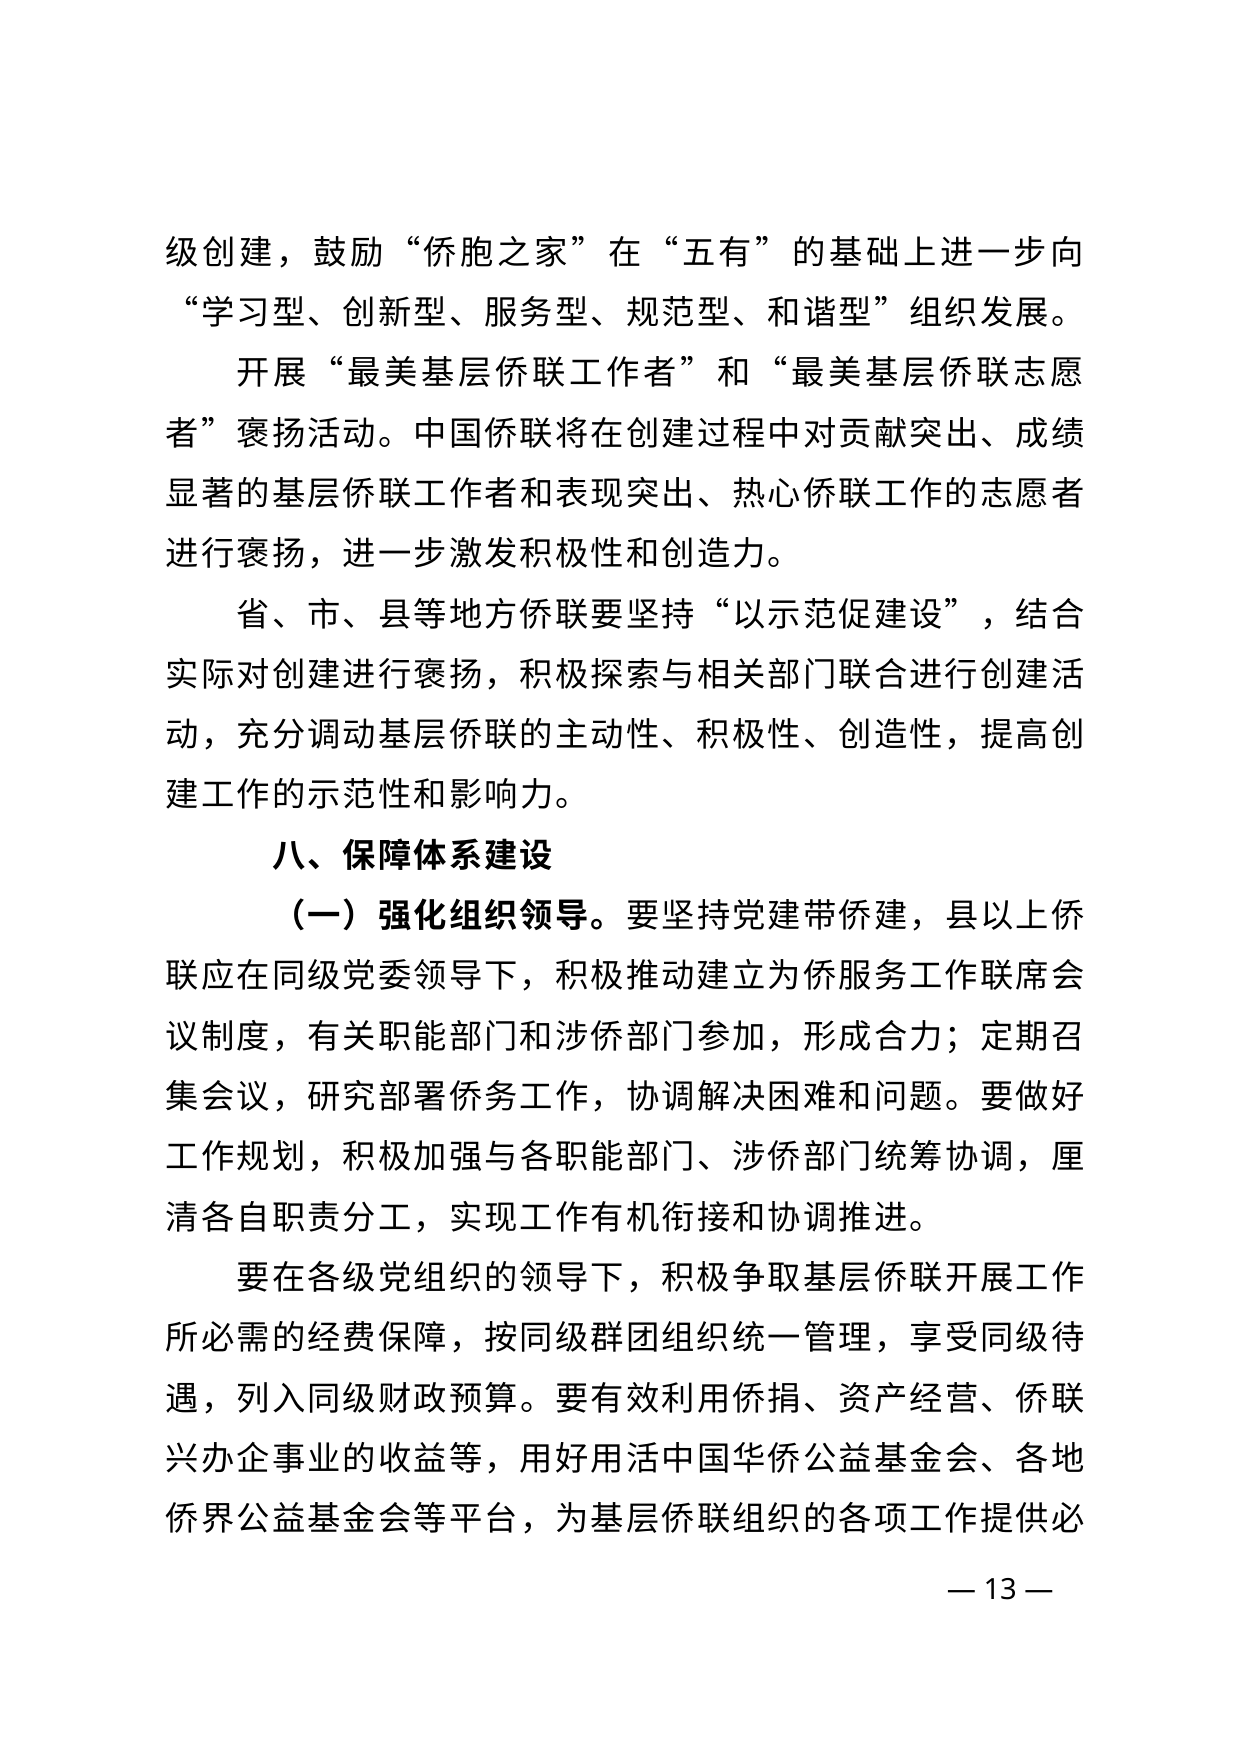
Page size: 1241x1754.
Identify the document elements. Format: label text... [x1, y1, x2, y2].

text 开展“最美基层侨联工作者”和“最美基层侨联志愿者”褒扬活动。中国侨联将在创建过程中对贡献突出、成绩显著的基层侨联工作者和表现突出、热心侨联工作的志愿者进行褒扬，进一步激发积极性和创造力。 [166, 340, 1086, 581]
text 八、保障体系建设 [166, 822, 1086, 883]
text 省、市、县等地方侨联要坚持“以示范促建设”，结合实际对创建进行褒扬，积极探索与相关部门联合进行创建活动，充分调动基层侨联的主动性、积极性、创造性，提高创建工作的示范性和影响力。 [166, 581, 1086, 822]
text （一）强化组织领导。要坚持党建带侨建，县以上侨联应在同级党委领导下，积极推动建立为侨服务工作联席会议制度，有关职能部门和涉侨部门参加，形成合力；定期召集会议，研究部署侨务工作，协调解决困难和问题。要做好工作规划，积极加强与各职能部门、涉侨部门统筹协调，厘清各自职责分工，实现工作有机衔接和协调推进。 [166, 883, 1086, 1245]
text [166, 219, 1086, 340]
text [166, 1245, 1086, 1546]
